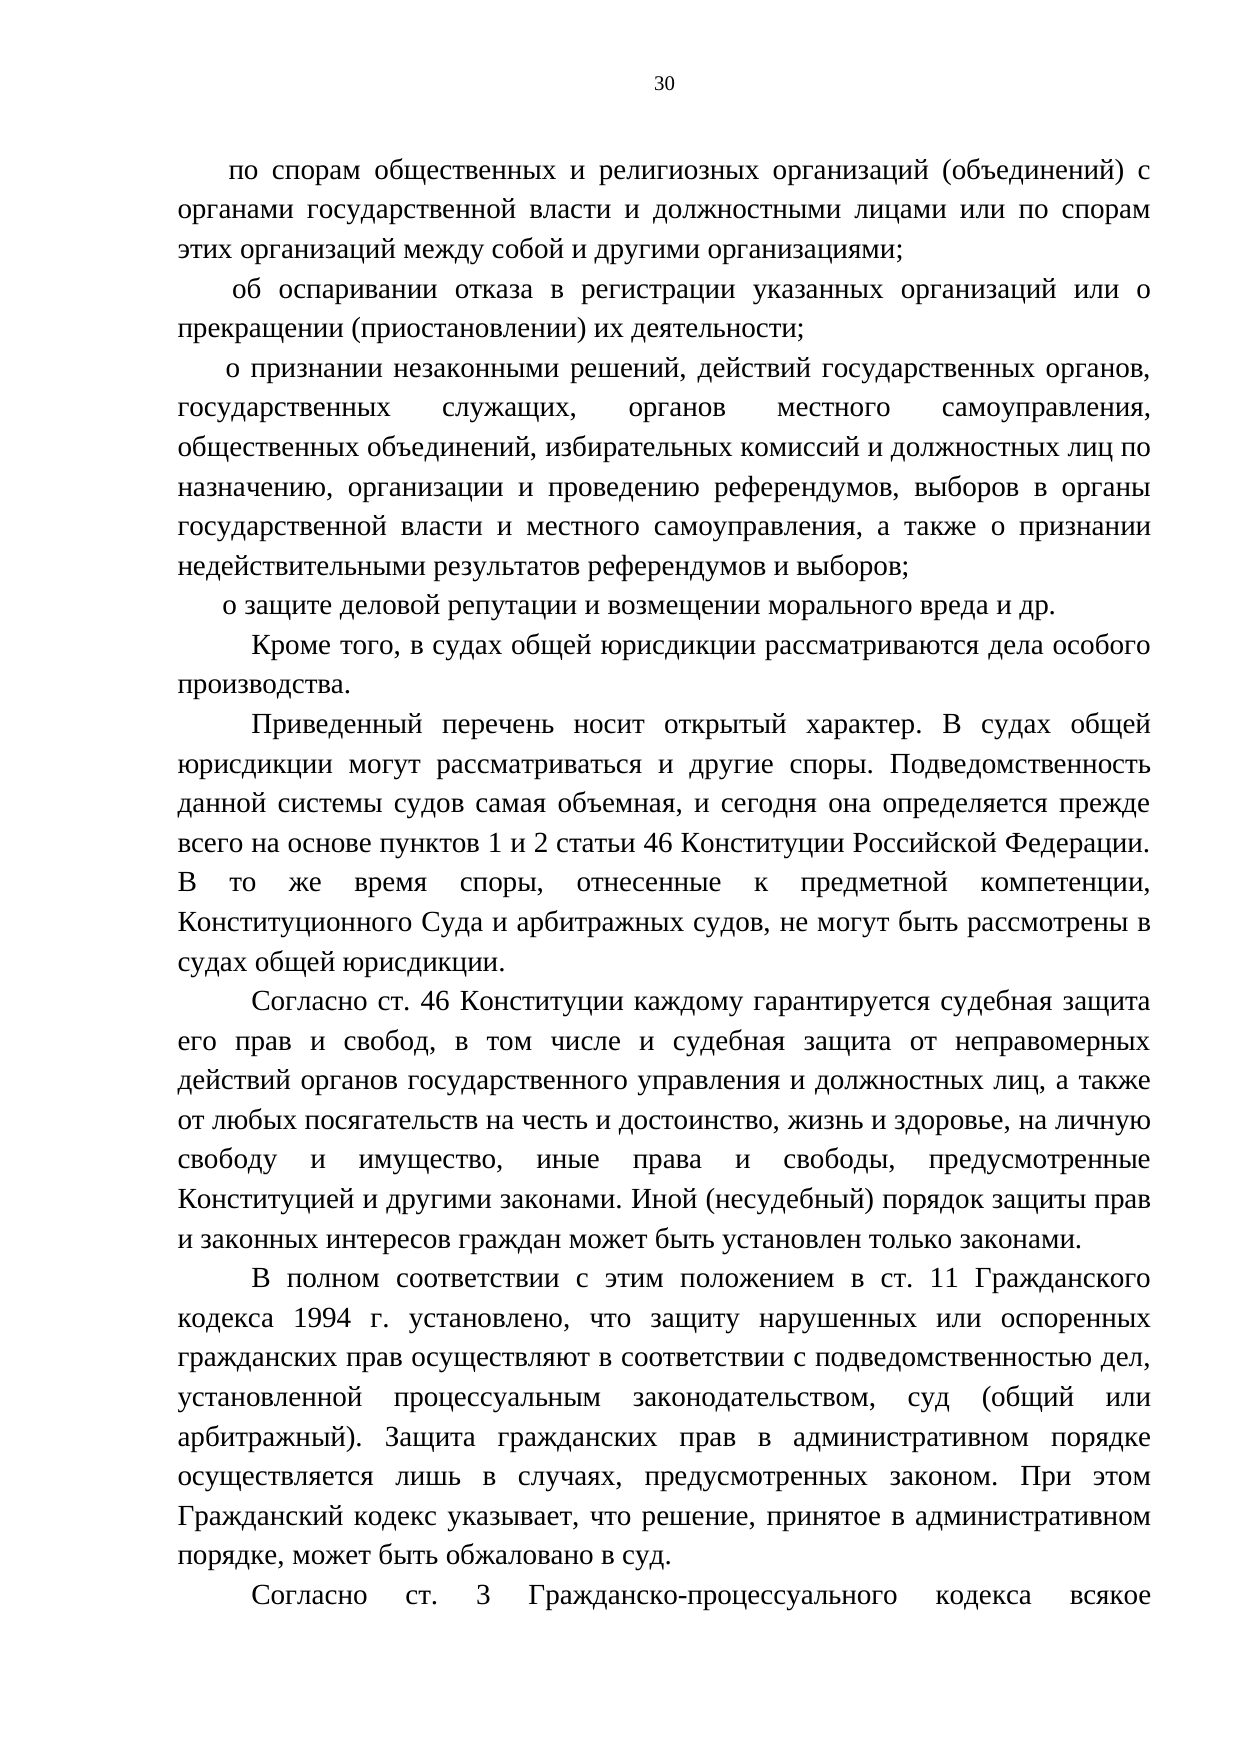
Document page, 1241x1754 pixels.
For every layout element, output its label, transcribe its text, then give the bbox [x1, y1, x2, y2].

list о защите деловой репутации и возмещении морального вреда и др. [177, 583, 1152, 623]
list об оспаривании отказа в регистрации указанных организаций или о прекращении (приостановлении) их деятельности; [177, 266, 1152, 346]
list о признании незаконными решений, действий государственных органов, государственных служащих, органов местного самоуправления, общественных объединений, избирательных комиссий и должностных лиц по назначению, организации и проведению референдумов, выборов в органы государственной власти и местного самоуправления, а также о признании недействительными результатов референдумов и выборов; [177, 346, 1152, 583]
text Согласно ст. 46 Конституции каждому гарантируется судебная защита его прав и свобод, в том числе и судебная защита от неправомерных действий органов государственного управления и должностных лиц, а также от любых посягательств на честь и достоинство, жизнь и здоровье, на личную свободу и имущество, иные права и свободы, предусмотренные Конституцией и другими законами. Иной (несудебный) порядок защиты прав и законных интересов граждан может быть установлен только законами. [177, 979, 1152, 1256]
list по спорам общественных и религиозных организаций (объединений) с органами государственной власти и должностными лицами или по спорам этих организаций между собой и другими организациями; [177, 148, 1152, 266]
text Приведенный перечень носит открытый характер. В судах общей юрисдикции могут рассматриваться и другие споры. Подведомственность данной системы судов самая объемная, и сегодня она определяется прежде всего на основе пунктов 1 и 2 статьи 46 Конституции Российской Федерации. В то же время споры, отнесенные к предметной компетенции, Конституционного Суда и арбитражных судов, не могут быть рассмотрены в судах общей юрисдикции. [177, 702, 1152, 979]
text Кроме того, в судах общей юрисдикции рассматриваются дела особого производства. [177, 623, 1152, 702]
text В полном соответствии с этим положением в ст. 11 Гражданского кодекса 1994 г. установлено, что защиту нарушенных или оспоренных гражданских прав осуществляют в соответствии с подведомственностью дел, установленной процессуальным законодательством, суд (общий или арбитражный). Защита гражданских прав в административном порядке осуществляется лишь в случаях, предусмотренных законом. При этом Гражданский кодекс указывает, что решение, принятое в административном порядке, может быть обжаловано в суд. [177, 1256, 1152, 1573]
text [177, 1573, 1152, 1612]
